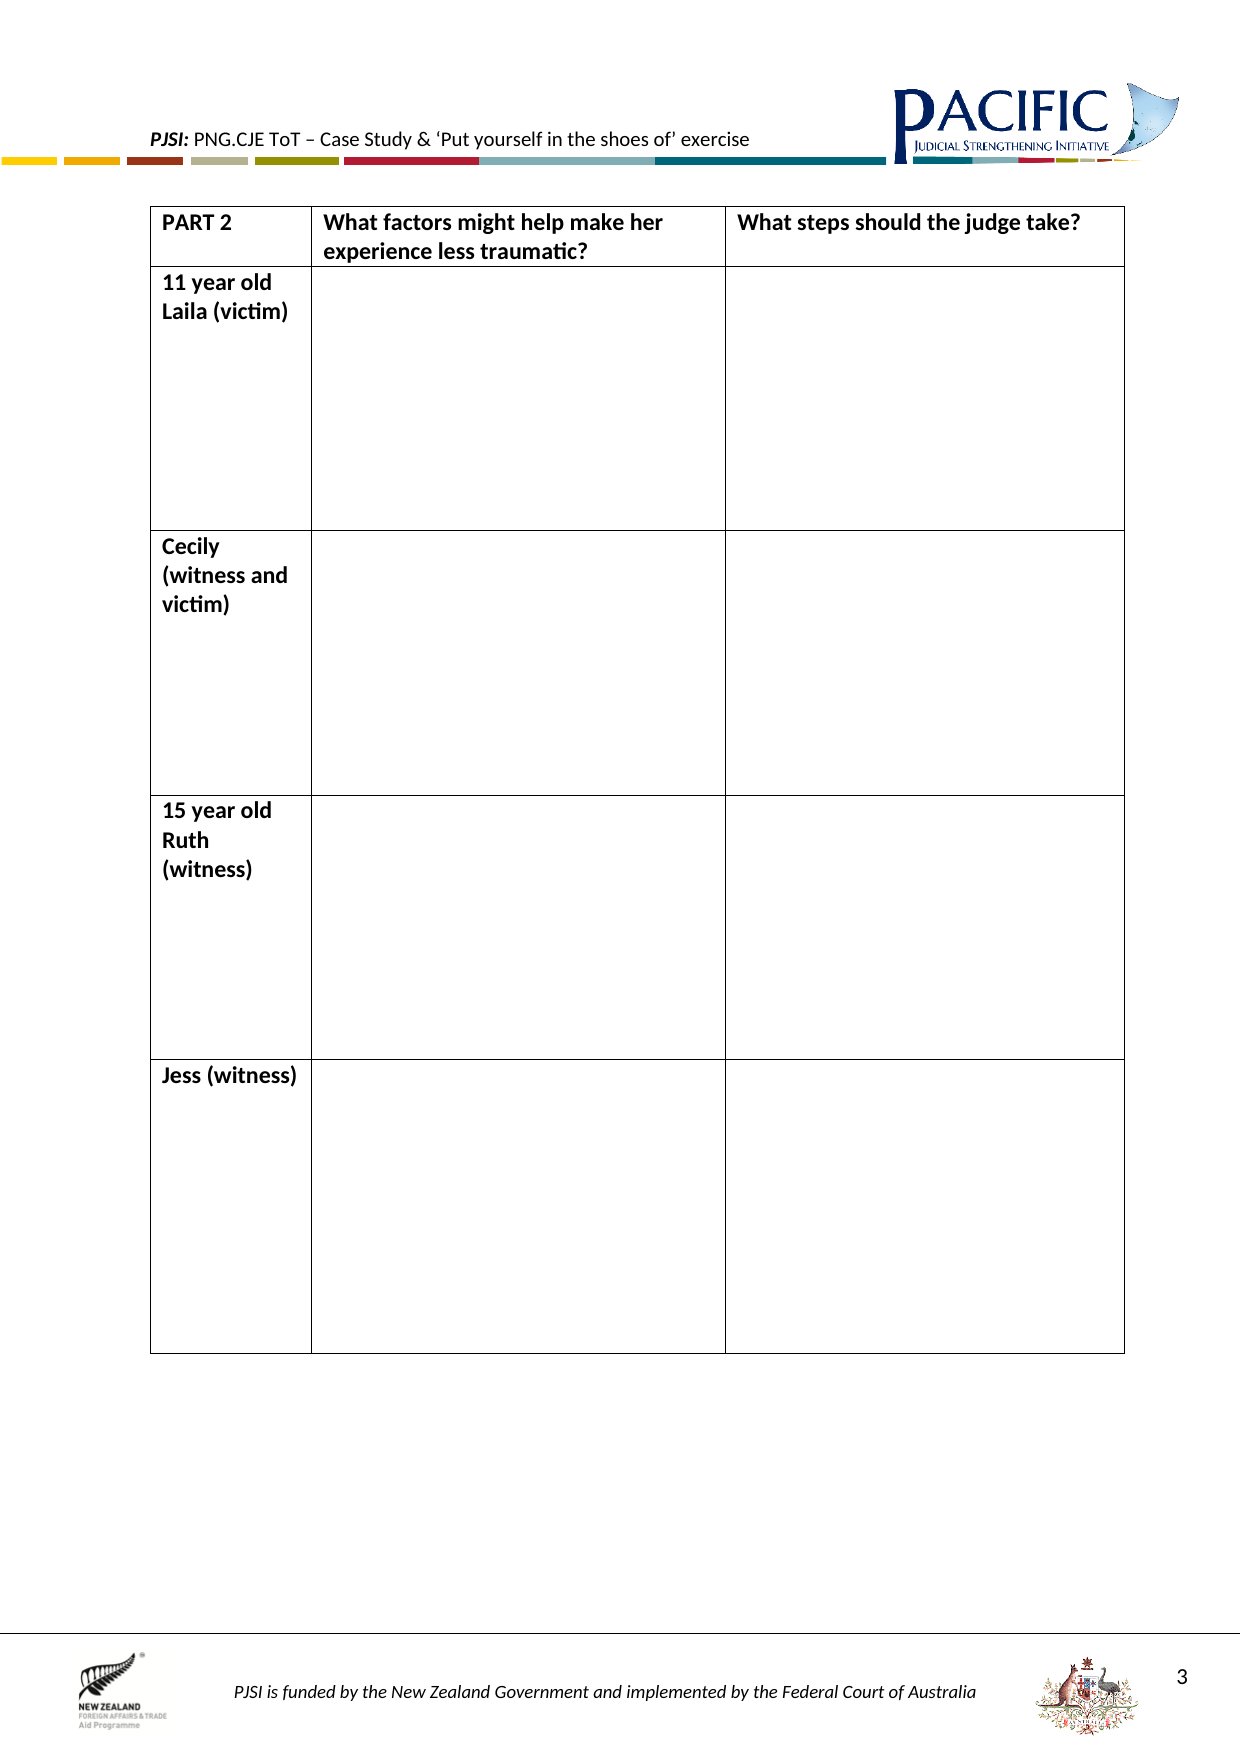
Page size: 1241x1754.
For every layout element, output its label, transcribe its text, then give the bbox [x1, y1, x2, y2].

table_cell [726, 1060, 1124, 1353]
table_header What factors might help make her experience less traumatic? [588, 207, 725, 266]
table_cell [726, 796, 1124, 1059]
table_cell 11 year old Laila (victim) [151, 267, 311, 530]
table_cell [312, 531, 725, 794]
table_cell [726, 267, 1124, 530]
picture [892, 82, 1180, 165]
table_cell [726, 531, 1124, 794]
table_cell Jess (witness) [151, 1060, 311, 1353]
picture [71, 1646, 174, 1736]
table_cell [312, 796, 725, 1059]
picture [1, 157, 887, 165]
picture [1031, 1654, 1143, 1737]
table_header PART 2 [151, 207, 311, 266]
table_cell [312, 267, 725, 530]
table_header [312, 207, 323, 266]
table_cell 15 year old Ruth (witness) [151, 796, 311, 1059]
table_cell [312, 1060, 725, 1353]
table_header What steps should the judge take? [726, 207, 1124, 266]
table_cell Cecily (witness and victim) [151, 531, 311, 794]
